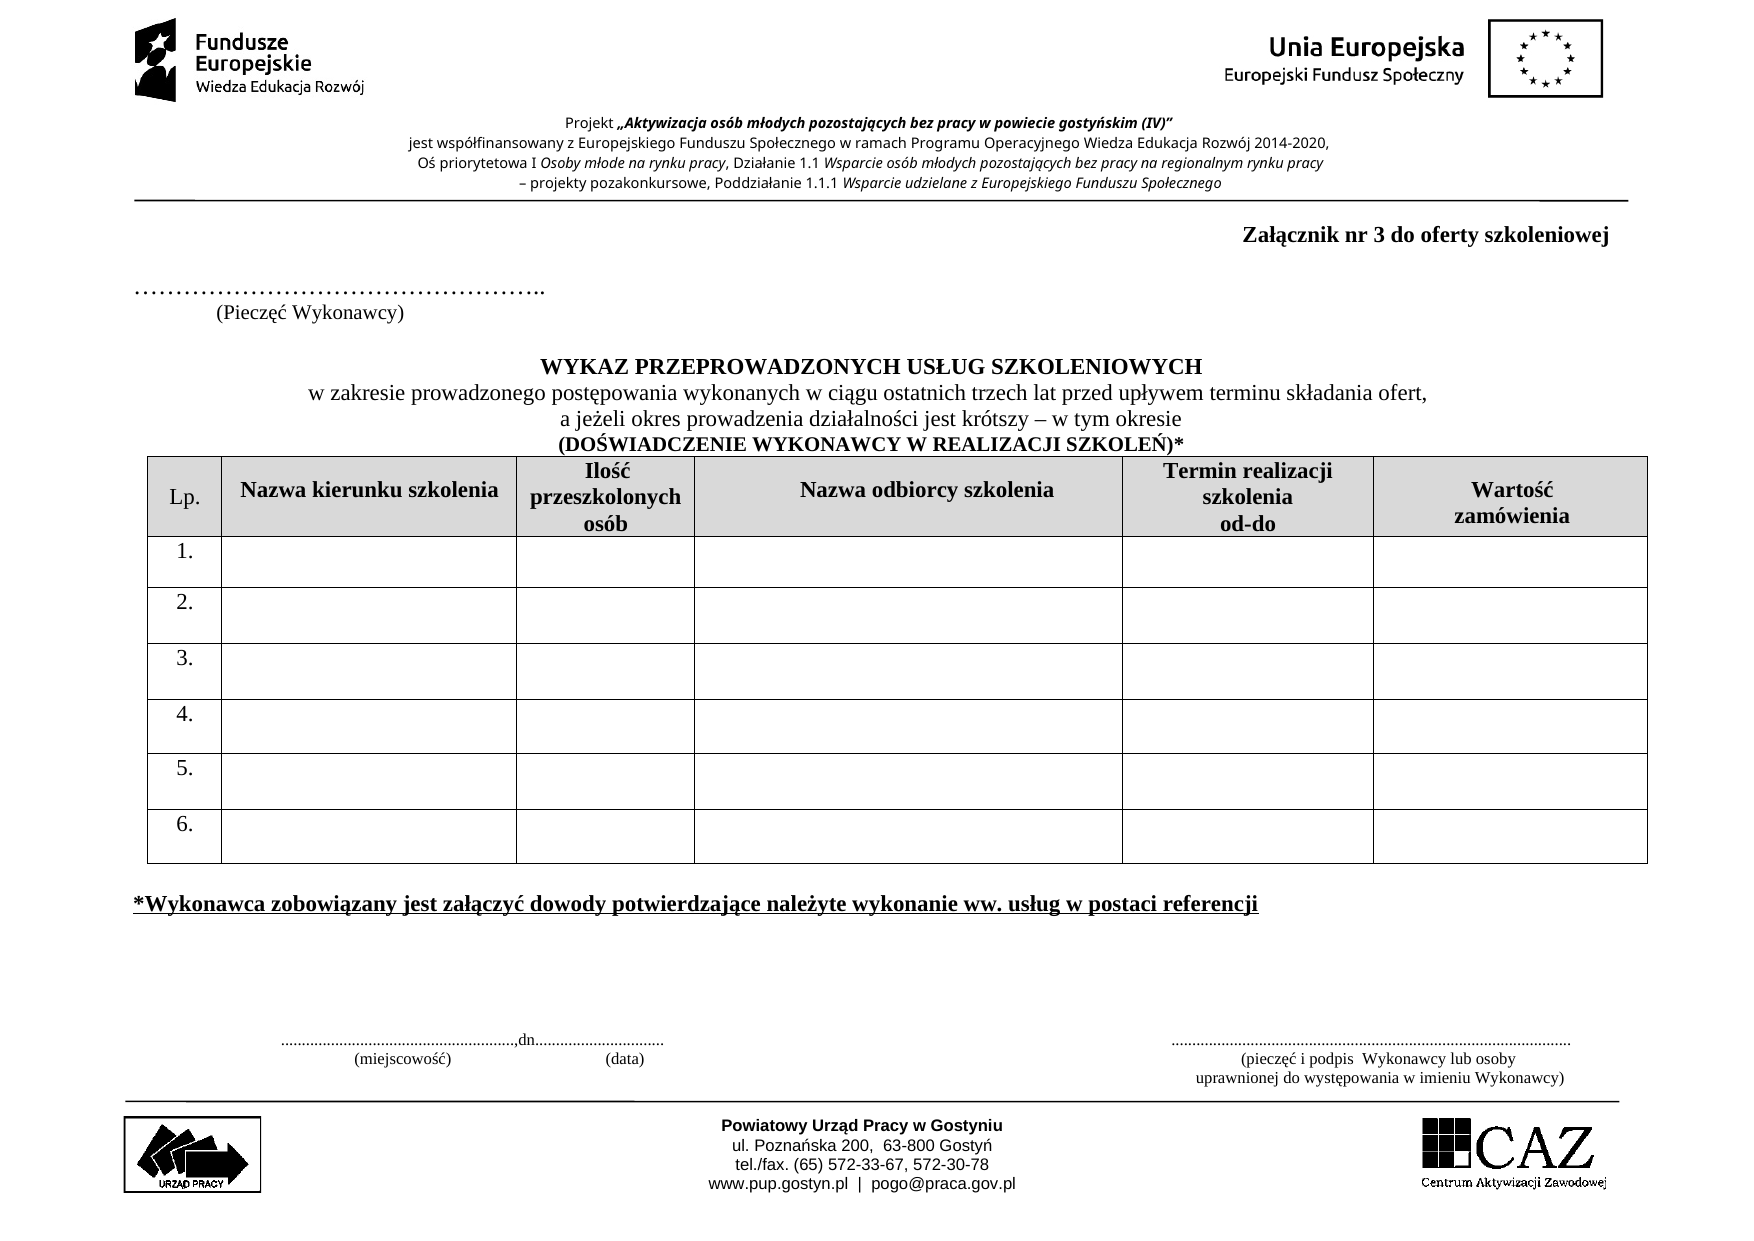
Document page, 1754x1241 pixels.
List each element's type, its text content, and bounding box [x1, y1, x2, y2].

table_cell [1374, 754, 1647, 809]
table_header Nazwa odbiorcy szkolenia [695, 457, 1122, 536]
table_cell [695, 700, 1122, 753]
table_cell [517, 700, 694, 753]
table_cell [1123, 588, 1373, 642]
table_header Nazwa kierunku szkolenia [222, 457, 516, 536]
table_cell [517, 754, 694, 809]
text ........................................................,dn............................... ................................................................................................ [133, 1029, 1609, 1048]
table_cell [1374, 644, 1647, 699]
table_cell [1374, 810, 1647, 863]
picture [129, 12, 384, 107]
text ………………………………………….. [133, 271, 1609, 300]
table_cell [695, 588, 1122, 642]
table_cell [1123, 644, 1373, 699]
table_cell [1374, 537, 1647, 587]
table_cell [1123, 754, 1373, 809]
table_header Termin realizacji szkolenia od-do [1123, 457, 1373, 536]
table_cell [695, 644, 1122, 699]
table_cell [1123, 537, 1373, 587]
table_cell [695, 537, 1122, 587]
table_header Wartość zamówienia [1374, 457, 1647, 536]
table_cell [222, 700, 516, 753]
table_cell 2. [148, 588, 221, 642]
table_cell 6. [148, 810, 221, 863]
text *Wykonawca zobowiązany jest załączyć dowody potwierdzające należyte wykonanie ww. usług w postaci referencji [133, 890, 1609, 917]
picture [1198, 14, 1607, 103]
text (DOŚWIADCZENIE WYKONAWCY W REALIZACJI SZKOLEŃ)* [133, 432, 1609, 456]
table_cell [222, 644, 516, 699]
table_cell [222, 754, 516, 809]
text uprawnionej do występowania w imieniu Wykonawcy) [1196, 1068, 1609, 1087]
table_cell [222, 588, 516, 642]
table_cell [1123, 810, 1373, 863]
text w zakresie prowadzonego postępowania wykonanych w ciągu ostatnich trzech lat przed upływem terminu składania ofert, a jeżeli okres prowadzenia działalności jest krótszy – w tym okresie [133, 379, 1609, 432]
table_header Lp. [148, 457, 221, 536]
table_cell [222, 537, 516, 587]
table_cell 4. [148, 700, 221, 753]
text (Pieczęć Wykonawcy) [133, 300, 1609, 324]
table_cell [1374, 588, 1647, 642]
table_cell [517, 588, 694, 642]
table_cell [695, 810, 1122, 863]
table_cell 3. [148, 644, 221, 699]
table_cell [222, 810, 516, 863]
table_cell [1374, 700, 1647, 753]
table_cell [517, 810, 694, 863]
table_cell [517, 644, 694, 699]
table_cell [517, 537, 694, 587]
table_header Ilość przeszkolonych osób [517, 457, 694, 536]
text WYKAZ PRZEPROWADZONYCH USŁUG SZKOLENIOWYCH [133, 353, 1609, 379]
table_cell [1123, 700, 1373, 753]
table_cell 1. [148, 537, 221, 587]
text Załącznik nr 3 do oferty szkoleniowej [133, 221, 1609, 247]
text (miejscowość) (data) (pieczęć i podpis Wykonawcy lub osoby [354, 1048, 1609, 1068]
table_cell 5. [148, 754, 221, 809]
table_cell [695, 754, 1122, 809]
